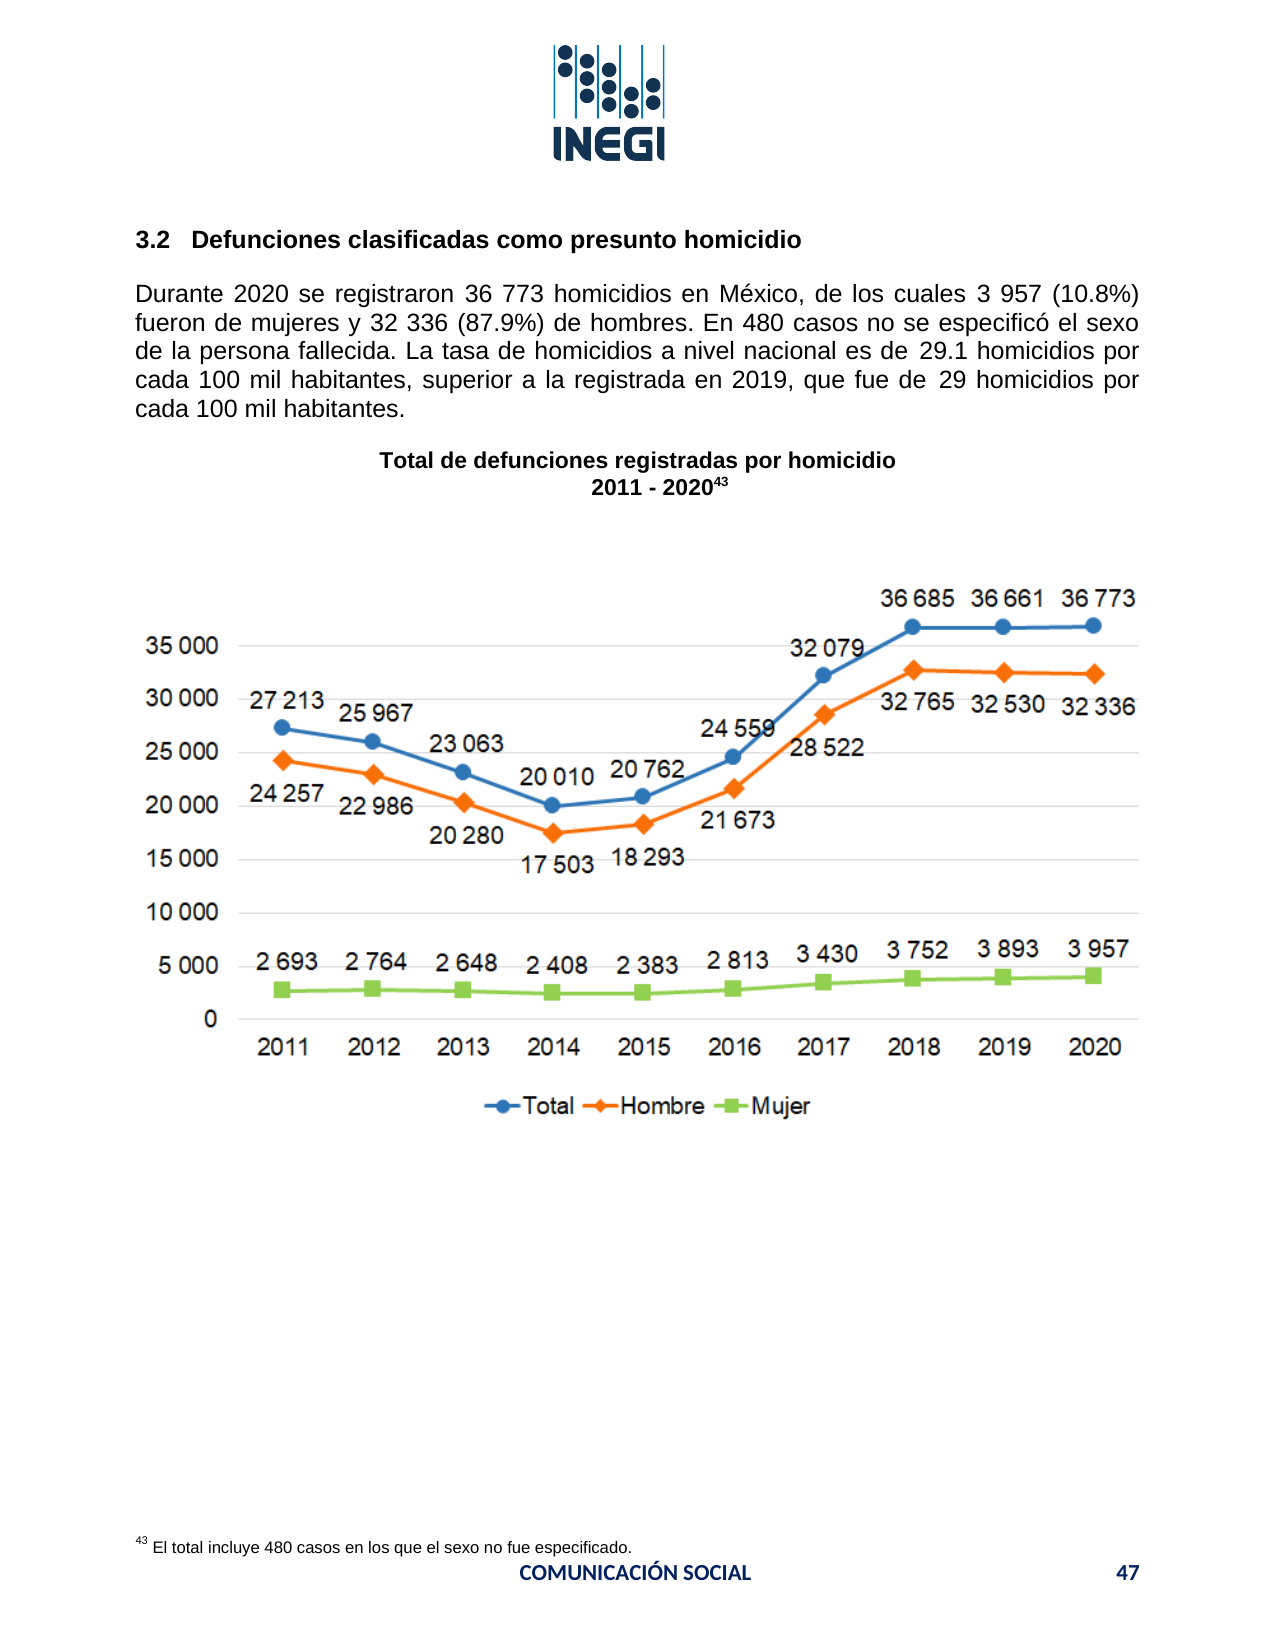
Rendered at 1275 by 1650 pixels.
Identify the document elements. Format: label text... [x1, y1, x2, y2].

text 2011 - 2020 [180, 474, 1139, 500]
text Total de defunciones registradas por homicidio [135, 447, 1139, 474]
picture [553, 45, 665, 161]
picture [135, 579, 1140, 1146]
text Durante 2020 se registraron 36 773 homicidios en México, de los cuales 3 957 (10.8%) fueron de mujeres y 32 336 (87.9%) de hombres. En 480 casos no se especificó el sexo de la persona fallecida. La tasa de homicidios a nivel nacional es de 29.1 homicidios por cada 100 mil habitantes, superior a la registrada en 2019, que fue de 29 homicidios por cada 100 mil habitantes. [135, 279, 1139, 422]
text 3.2 Defunciones clasificadas como presunto homicidio [135, 225, 1139, 254]
